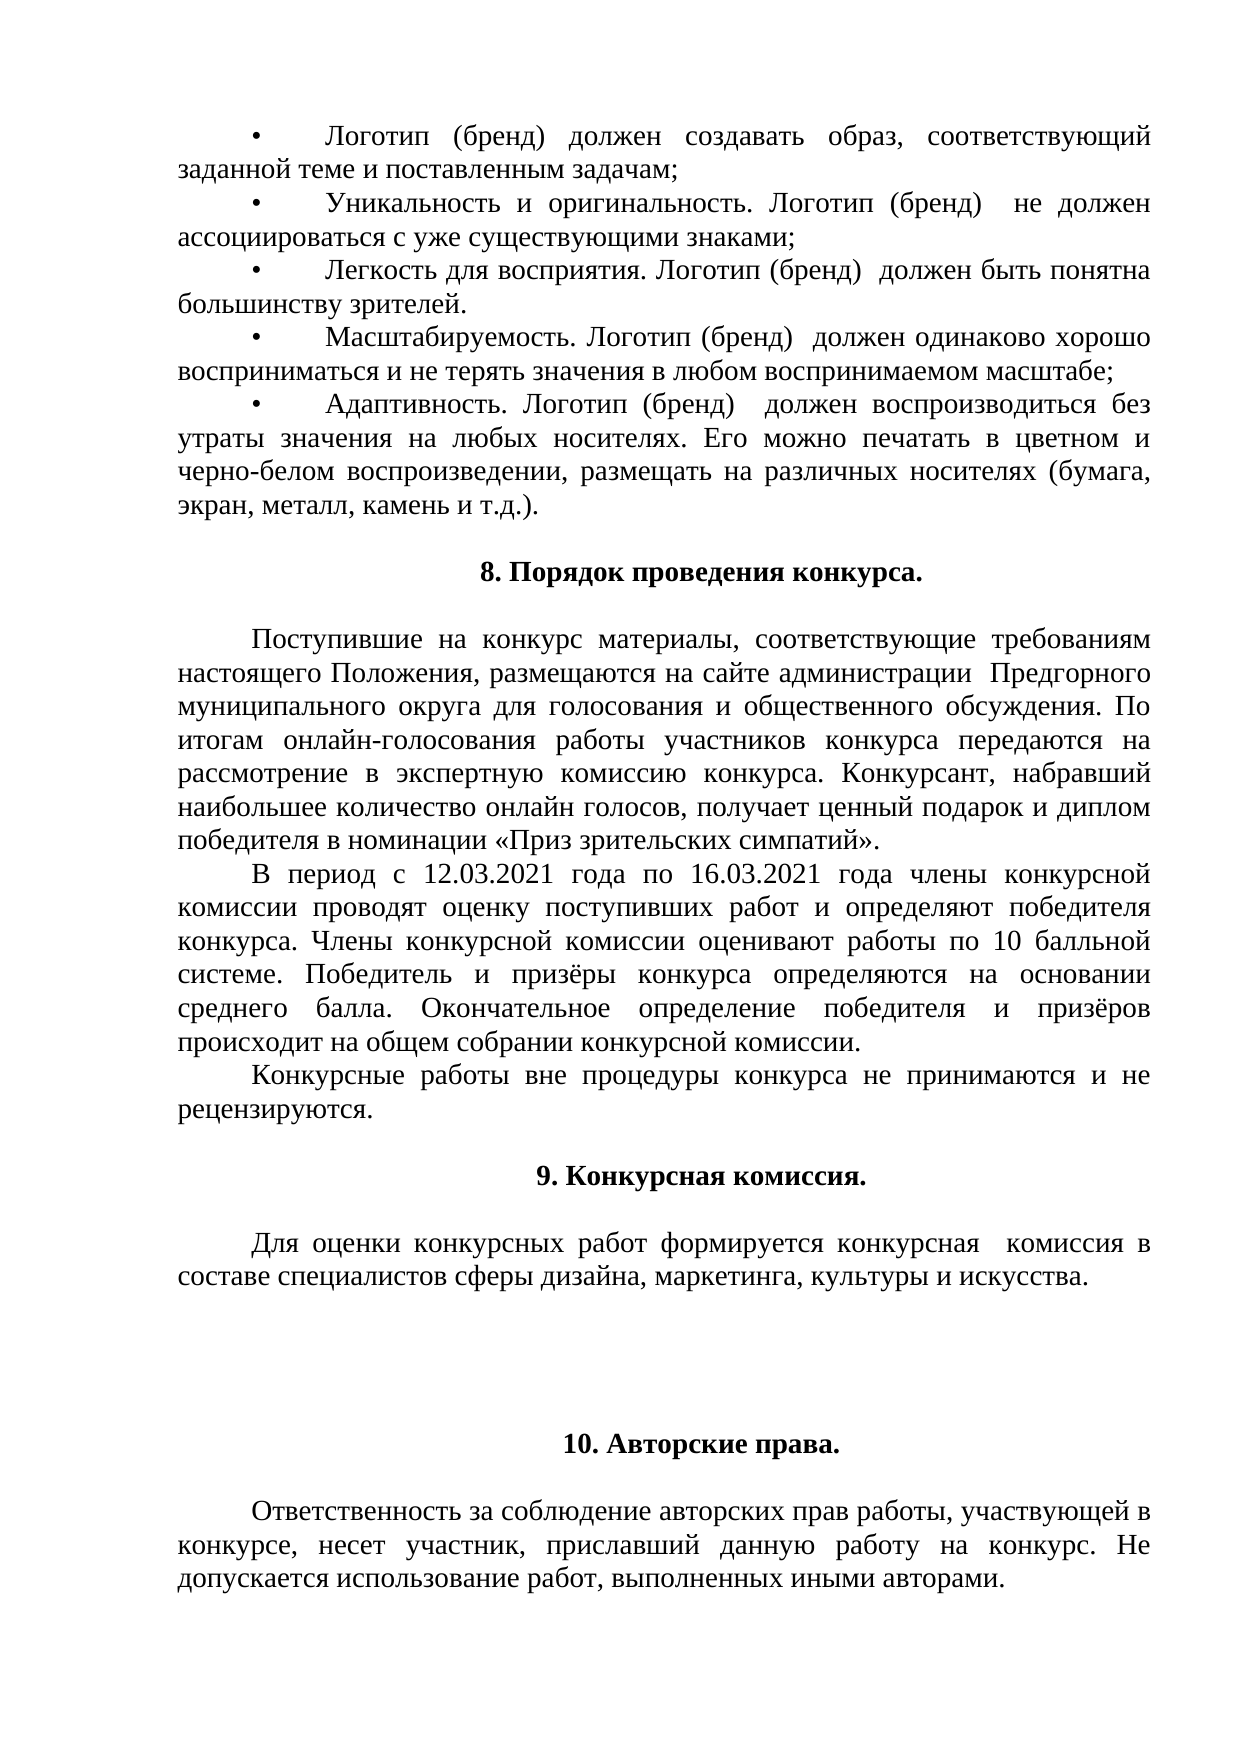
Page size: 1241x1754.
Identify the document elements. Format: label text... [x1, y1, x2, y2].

text Поступившие на конкурс материалы, соответствующие требованиям настоящего Положения, размещаются на сайте администрации Предгорного муниципального округа для голосования и общественного обсуждения. По итогам онлайн-голосования работы участников конкурса передаются на рассмотрение в экспертную комиссию конкурса. Конкурсант, набравший наибольшее количество онлайн голосов, получает ценный подарок и диплом победителя в номинации «Приз зрительских симпатий». [177, 621, 1152, 856]
text 10. Авторские права. [177, 1426, 1152, 1460]
text • Адаптивность. Логотип (бренд) должен воспроизводиться без утраты значения на любых носителях. Его можно печатать в цветном и черно-белом воспроизведении, размещать на различных носителях (бумага, экран, металл, камень и т.д.). [177, 386, 1152, 521]
text 9. Конкурсная комиссия. [177, 1158, 1152, 1191]
text • Масштабируемость. Логотип (бренд) должен одинаково хорошо восприниматься и не терять значения в любом воспринимаемом масштабе; [177, 319, 1152, 386]
text В период с 12.03.2021 года по 16.03.2021 года члены конкурсной комиссии проводят оценку поступивших работ и определяют победителя конкурса. Члены конкурсной комиссии оценивают работы по 10 балльной системе. Победитель и призёры конкурса определяются на основании среднего балла. Окончательное определение победителя и призёров происходит на общем собрании конкурсной комиссии. [177, 856, 1152, 1057]
text Ответственность за соблюдение авторских прав работы, участвующей в конкурсе, несет участник, приславший данную работу на конкурс. Не допускается использование работ, выполненных иными авторами. [177, 1493, 1152, 1594]
text • Уникальность и оригинальность. Логотип (бренд) не должен ассоциироваться с уже существующими знаками; [177, 185, 1152, 252]
text • Логотип (бренд) должен создавать образ, соответствующий заданной теме и поставленным задачам; [177, 118, 1152, 185]
text Для оценки конкурсных работ формируется конкурсная комиссия в составе специалистов сферы дизайна, маркетинга, культуры и искусства. [177, 1225, 1152, 1292]
text • Легкость для восприятия. Логотип (бренд) должен быть понятна большинству зрителей. [177, 252, 1152, 319]
text 8. Порядок проведения конкурса. [177, 554, 1152, 588]
text Конкурсные работы вне процедуры конкурса не принимаются и не рецензируются. [177, 1057, 1152, 1124]
